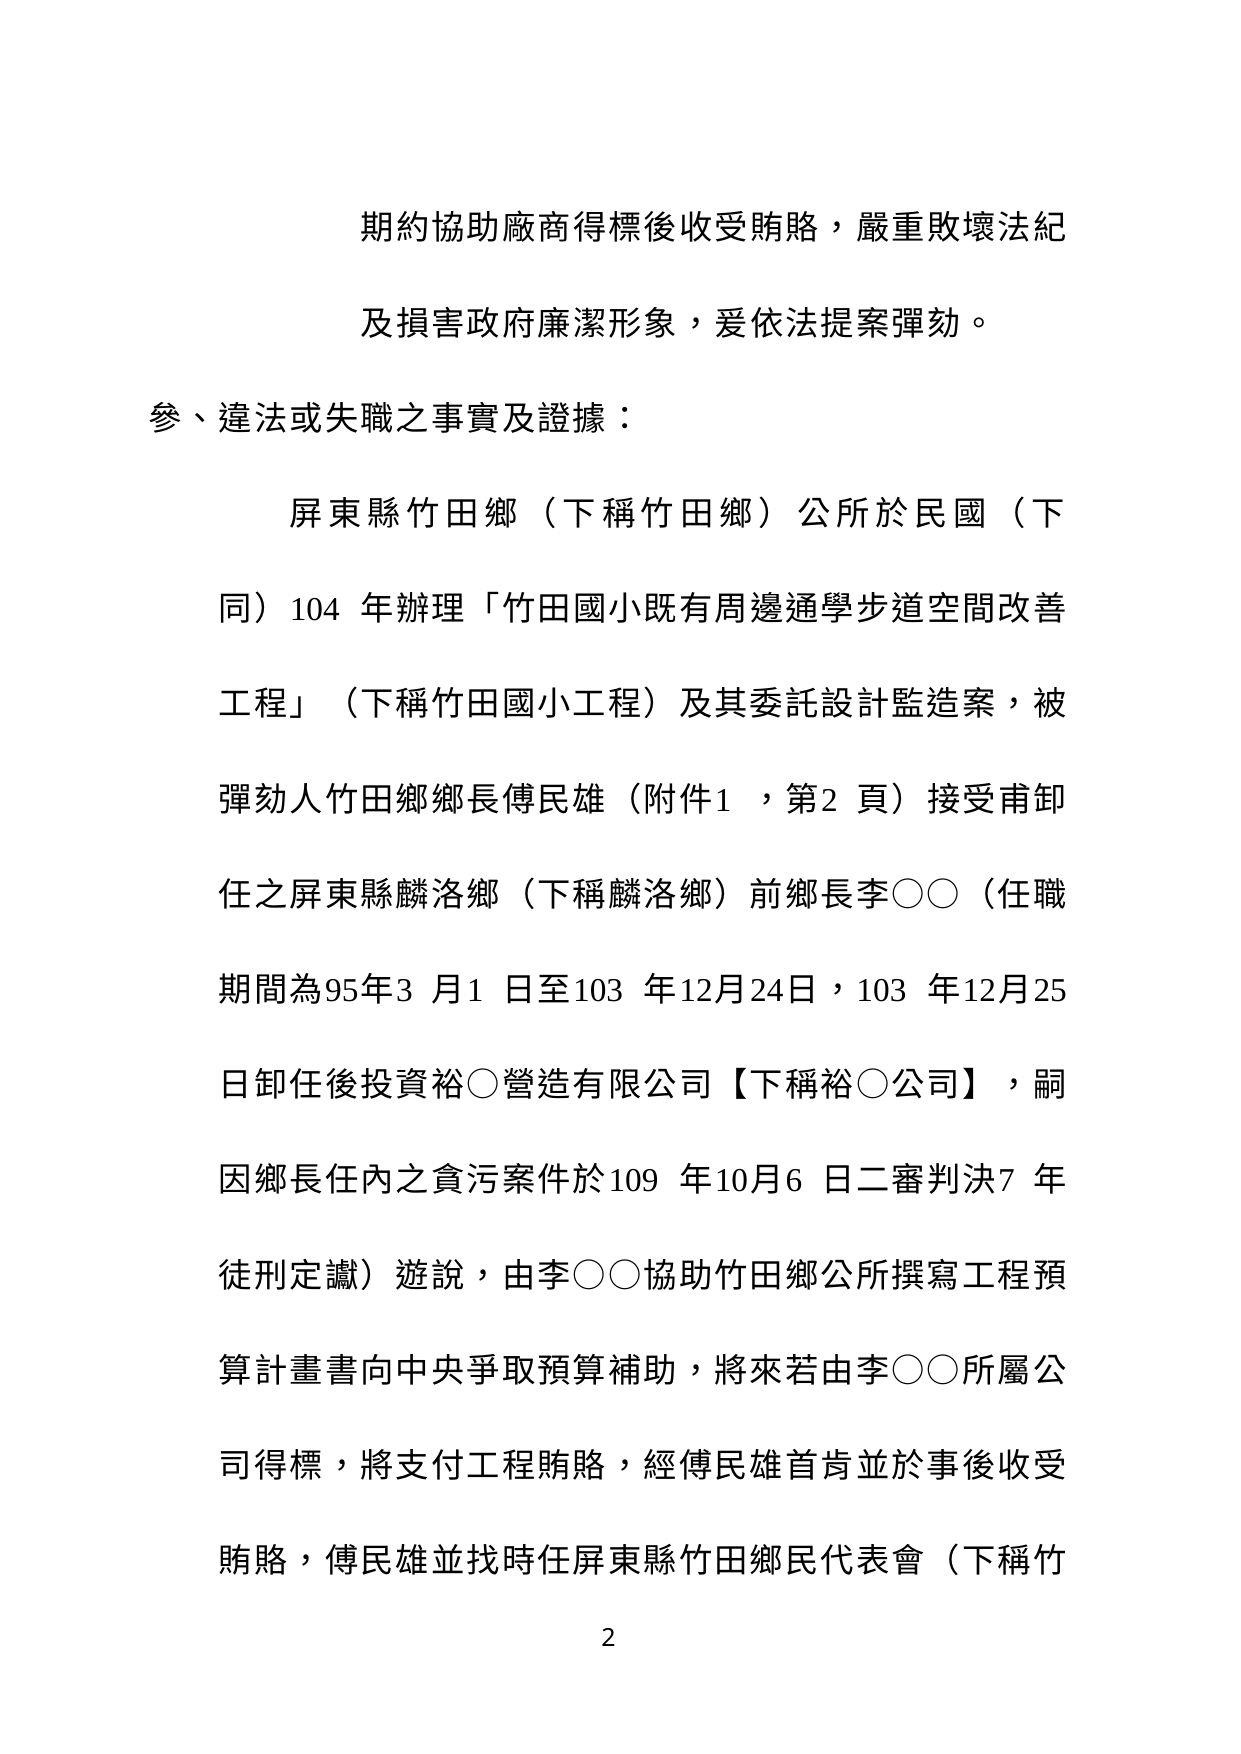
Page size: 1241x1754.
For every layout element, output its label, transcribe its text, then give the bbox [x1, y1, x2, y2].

subtitle 違法或失職之事實及證據： [148, 368, 1069, 463]
